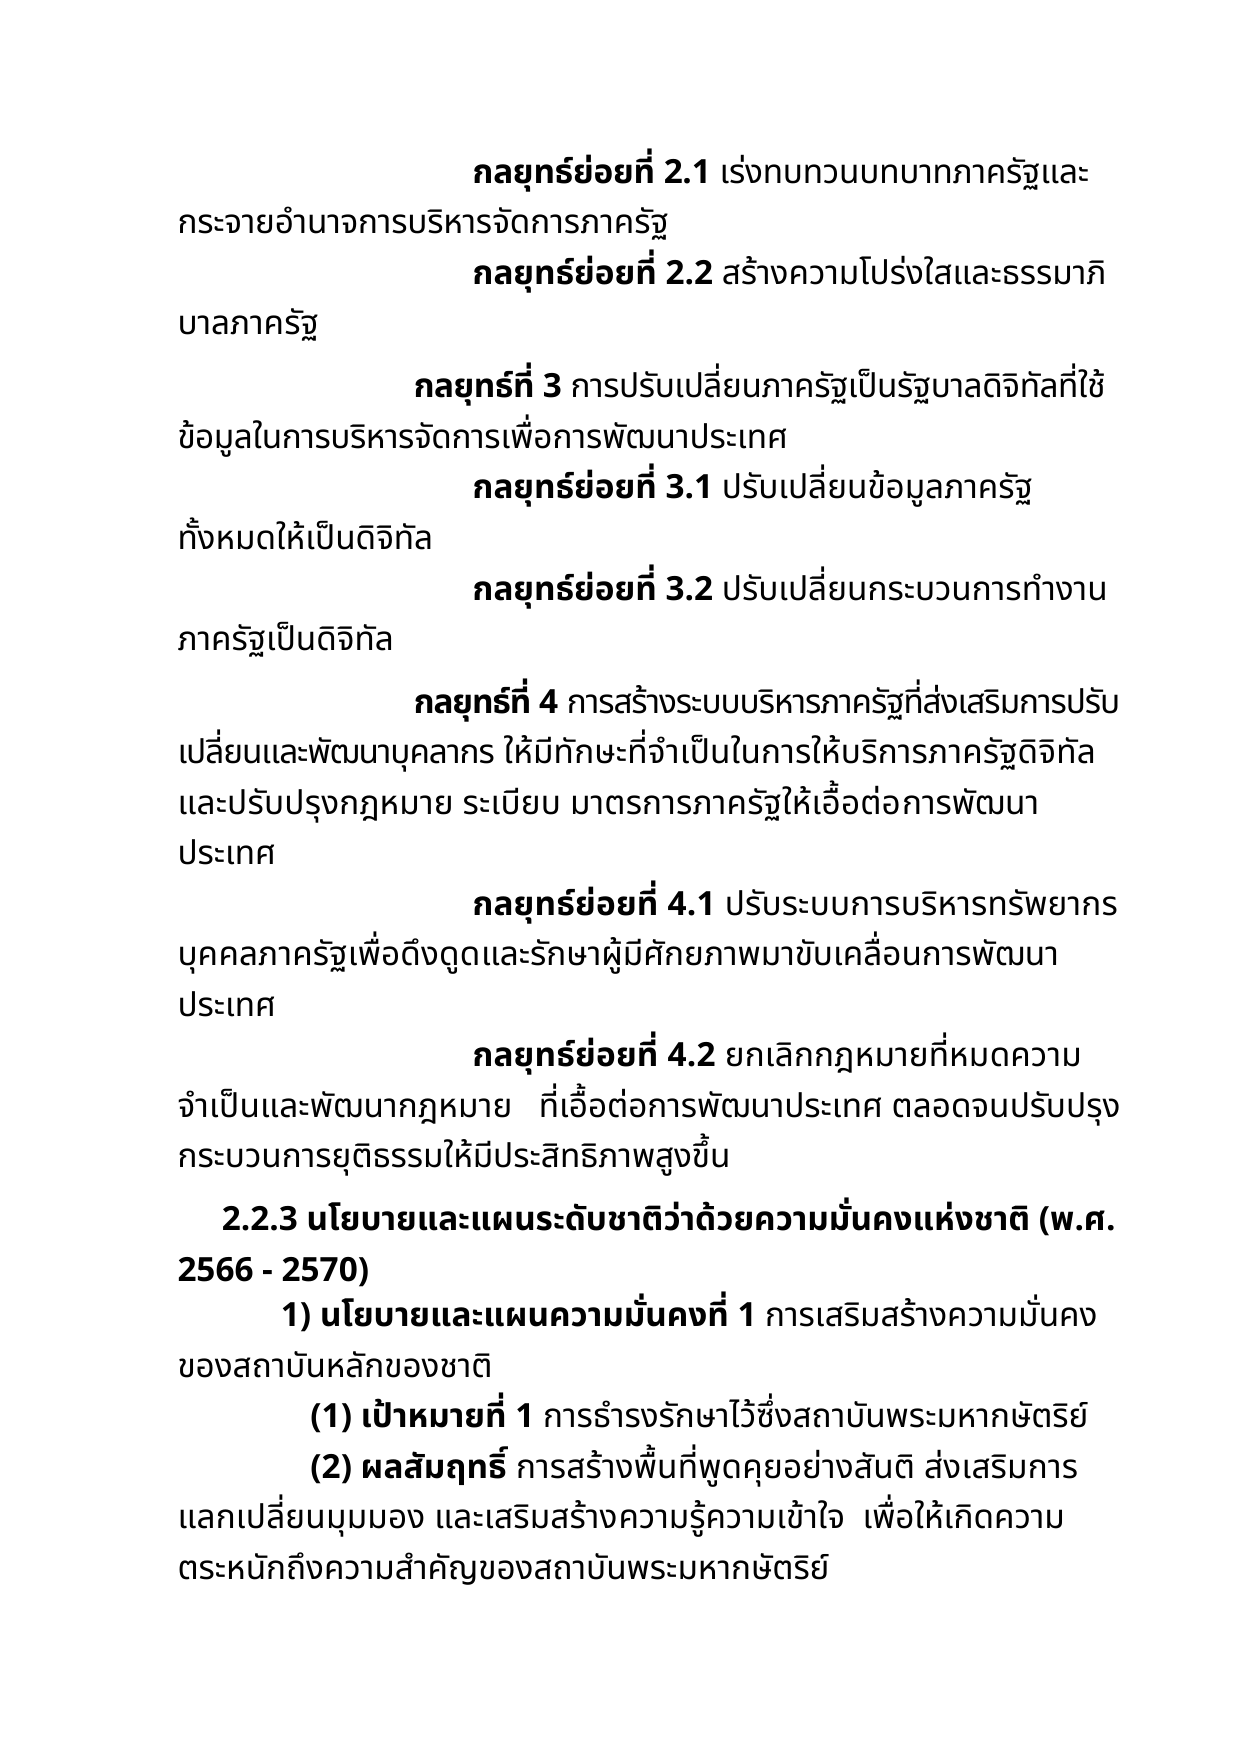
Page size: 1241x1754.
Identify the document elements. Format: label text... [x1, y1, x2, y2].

text กลยุทธ์ย่อยที่ 4.2 ยกเลิกกฎหมายที่หมดความจำเป็นและพัฒนากฎหมาย ที่เอื้อต่อการพัฒนาประเทศ ตลอดจนปรับปรุงกระบวนการยุติธรรมให้มีประสิทธิภาพสูงขึ้น [177, 1031, 1122, 1183]
text กลยุทธ์ย่อยที่ 3.2 ปรับเปลี่ยนกระบวนการทำงานภาครัฐเป็นดิจิทัล [177, 564, 1122, 665]
text กลยุทธ์ย่อยที่ 4.1 ปรับระบบการบริหารทรัพยากรบุคคลภาครัฐเพื่อดึงดูดและรักษาผู้มีศักยภาพมาขับเคลื่อนการพัฒนาประเทศ [177, 880, 1122, 1031]
text กลยุทธ์ย่อยที่ 3.1 ปรับเปลี่ยนข้อมูลภาครัฐทั้งหมดให้เป็นดิจิทัล [177, 463, 1122, 564]
text กลยุทธ์ที่ 4 การสร้างระบบบริหารภาครัฐที่ส่งเสริมการปรับเปลี่ยนและพัฒนาบุคลากร ให้มีทักษะที่จำเป็นในการให้บริการภาครัฐดิจิทัล และปรับปรุงกฎหมาย ระเบียบ มาตรการภาครัฐให้เอื้อต่อการพัฒนาประเทศ [177, 678, 1122, 880]
subtitle 2.2.3 นโยบายและแผนระดับชาติว่าด้วยความมั่นคงแห่งชาติ (พ.ศ. 2566 - 2570) [177, 1195, 1122, 1291]
text 1) นโยบายและแผนความมั่นคงที่ 1 การเสริมสร้างความมั่นคงของสถาบันหลักของชาติ [177, 1291, 1122, 1392]
text กลยุทธ์ย่อยที่ 2.2 สร้างความโปร่งใสและธรรมาภิบาลภาครัฐ [177, 249, 1122, 350]
text กลยุทธ์ที่ 3 การปรับเปลี่ยนภาครัฐเป็นรัฐบาลดิจิทัลที่ใช้ข้อมูลในการบริหารจัดการเพื่อการพัฒนาประเทศ [177, 362, 1122, 463]
text (1) เป้าหมายที่ 1 การธำรงรักษาไว้ซึ่งสถาบันพระมหากษัตริย์ [177, 1392, 1122, 1443]
text (2) ผลสัมฤทธิ์ การสร้างพื้นที่พูดคุยอย่างสันติ ส่งเสริมการแลกเปลี่ยนมุมมอง และเสริมสร้างความรู้ความเข้าใจ เพื่อให้เกิดความตระหนักถึงความสำคัญของสถาบันพระมหากษัตริย์ [177, 1443, 1122, 1594]
text กลยุทธ์ย่อยที่ 2.1 เร่งทบทวนบทบาทภาครัฐและกระจายอำนาจการบริหารจัดการภาครัฐ [177, 148, 1122, 249]
